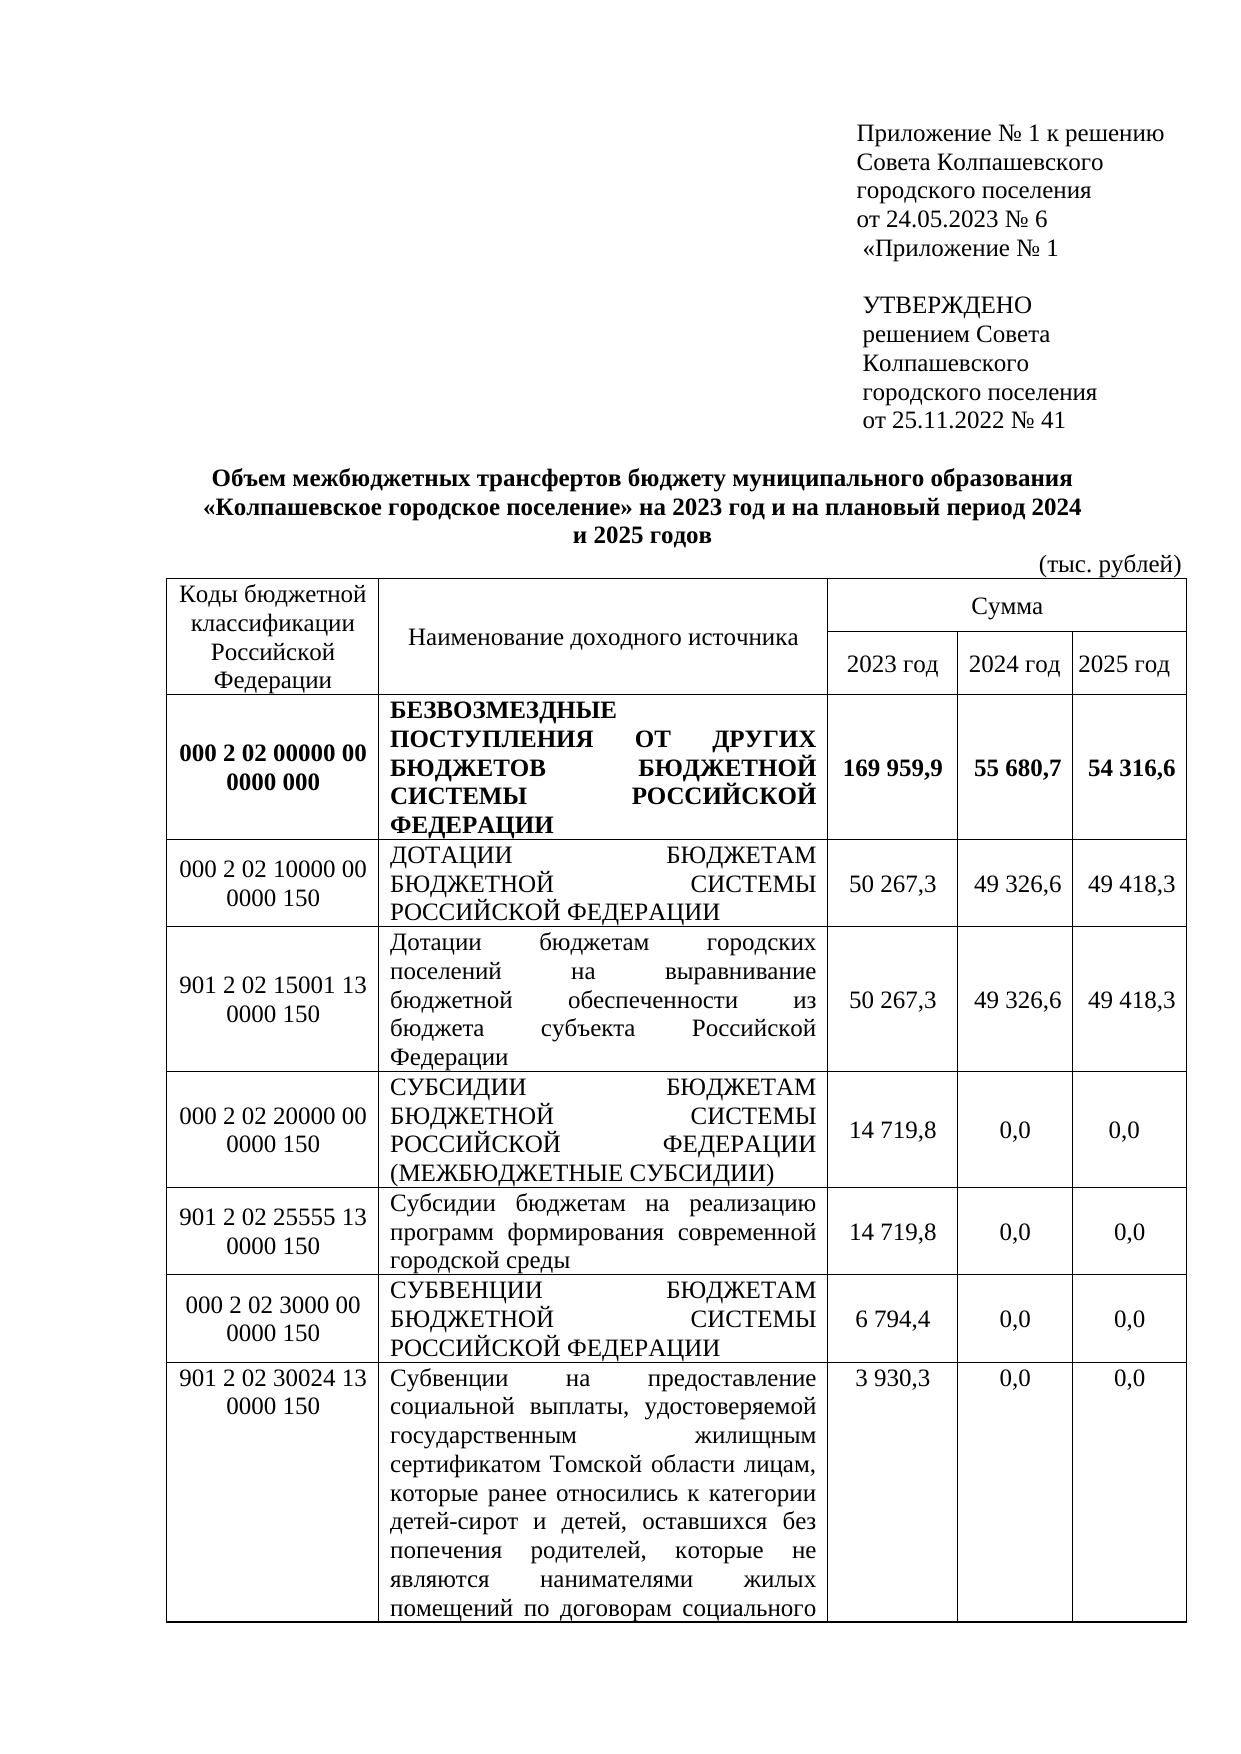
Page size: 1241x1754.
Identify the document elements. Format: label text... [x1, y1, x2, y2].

text городского поселения [856, 176, 1181, 204]
table_cell 0,0 [958, 1363, 1072, 1621]
table_cell 3 930,3 [828, 1363, 957, 1621]
table_cell 2024 год [958, 632, 1072, 694]
table_cell 49 326,6 [958, 927, 1072, 1071]
table_cell 2023 год [828, 632, 957, 694]
table_cell 000 2 02 3000 00 0000 150 [167, 1275, 378, 1362]
table_cell 49 326,6 [958, 840, 1072, 926]
text УТВЕРЖДЕНО [862, 291, 1181, 319]
table_header Коды бюджетной классификации Российской Федерации [167, 579, 378, 694]
table_header Наименование доходного источника [379, 579, 827, 694]
text Приложение № 1 к решению Совета Колпашевского [856, 118, 1181, 176]
table_cell 2025 год [1073, 632, 1186, 694]
table_cell 14 719,8 [828, 1072, 957, 1187]
table_cell 0,0 [958, 1275, 1072, 1362]
table_cell БЕЗВОЗМЕЗДНЫЕ ПОСТУПЛЕНИЯ ОТ ДРУГИХ БЮДЖЕТОВ БЮДЖЕТНОЙ СИСТЕМЫ РОССИЙСКОЙ ФЕДЕРАЦИИ [379, 695, 827, 839]
table_cell 0,0 [1073, 1275, 1186, 1362]
table_cell Дотации бюджетам городских поселений на выравнивание бюджетной обеспеченности из бюджета субъекта Российской Федерации [379, 927, 827, 1071]
text и 2025 годов [162, 521, 1122, 549]
table_cell 50 267,3 [828, 927, 957, 1071]
table_cell Субсидии бюджетам на реализацию программ формирования современной городской среды [379, 1188, 827, 1274]
table_cell 14 719,8 [828, 1188, 957, 1274]
text (тыс. рублей) [177, 549, 1181, 578]
table_cell 50 267,3 [828, 840, 957, 926]
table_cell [167, 1363, 378, 1621]
table_cell 49 418,3 [1073, 840, 1186, 926]
table_cell 0,0 [1073, 1072, 1186, 1187]
text от 25.11.2022 № 41 [862, 406, 1181, 434]
table_cell СУБСИДИИ БЮДЖЕТАМ БЮДЖЕТНОЙ СИСТЕМЫ РОССИЙСКОЙ ФЕДЕРАЦИИ (МЕЖБЮДЖЕТНЫЕ СУБСИДИИ) [379, 1072, 827, 1187]
table_cell 6 794,4 [828, 1275, 957, 1362]
table_header Сумма [828, 579, 1186, 631]
table_cell СУБВЕНЦИИ БЮДЖЕТАМ БЮДЖЕТНОЙ СИСТЕМЫ РОССИЙСКОЙ ФЕДЕРАЦИИ [379, 1275, 827, 1362]
text решением Совета Колпашевского городского поселения [862, 319, 1181, 406]
table_cell 54 316,6 [1073, 695, 1186, 839]
text «Приложение № 1 [862, 233, 1181, 262]
text от 24.05.2023 № 6 [856, 204, 1181, 233]
table_cell ДОТАЦИИ БЮДЖЕТАМ БЮДЖЕТНОЙ СИСТЕМЫ РОССИЙСКОЙ ФЕДЕРАЦИИ [379, 840, 827, 926]
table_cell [379, 1363, 827, 1621]
table_cell 0,0 [1073, 1188, 1186, 1274]
table_cell 0,0 [958, 1188, 1072, 1274]
table_cell 901 2 02 25555 13 0000 150 [167, 1188, 378, 1274]
table_cell 0,0 [1073, 1363, 1186, 1621]
table_cell 49 418,3 [1073, 927, 1186, 1071]
table_cell 000 2 02 20000 00 0000 150 [167, 1072, 378, 1187]
table_cell 55 680,7 [958, 695, 1072, 839]
table_cell 169 959,9 [828, 695, 957, 839]
table_cell 000 2 02 10000 00 0000 150 [167, 840, 378, 926]
table_cell 0,0 [958, 1072, 1072, 1187]
text Объем межбюджетных трансфертов бюджету муниципального образования «Колпашевское городское поселение» на 2023 год и на плановый период 2024 [162, 463, 1122, 521]
table_cell 901 2 02 15001 13 0000 150 [167, 927, 378, 1071]
table_cell 000 2 02 00000 00 0000 000 [167, 695, 378, 839]
